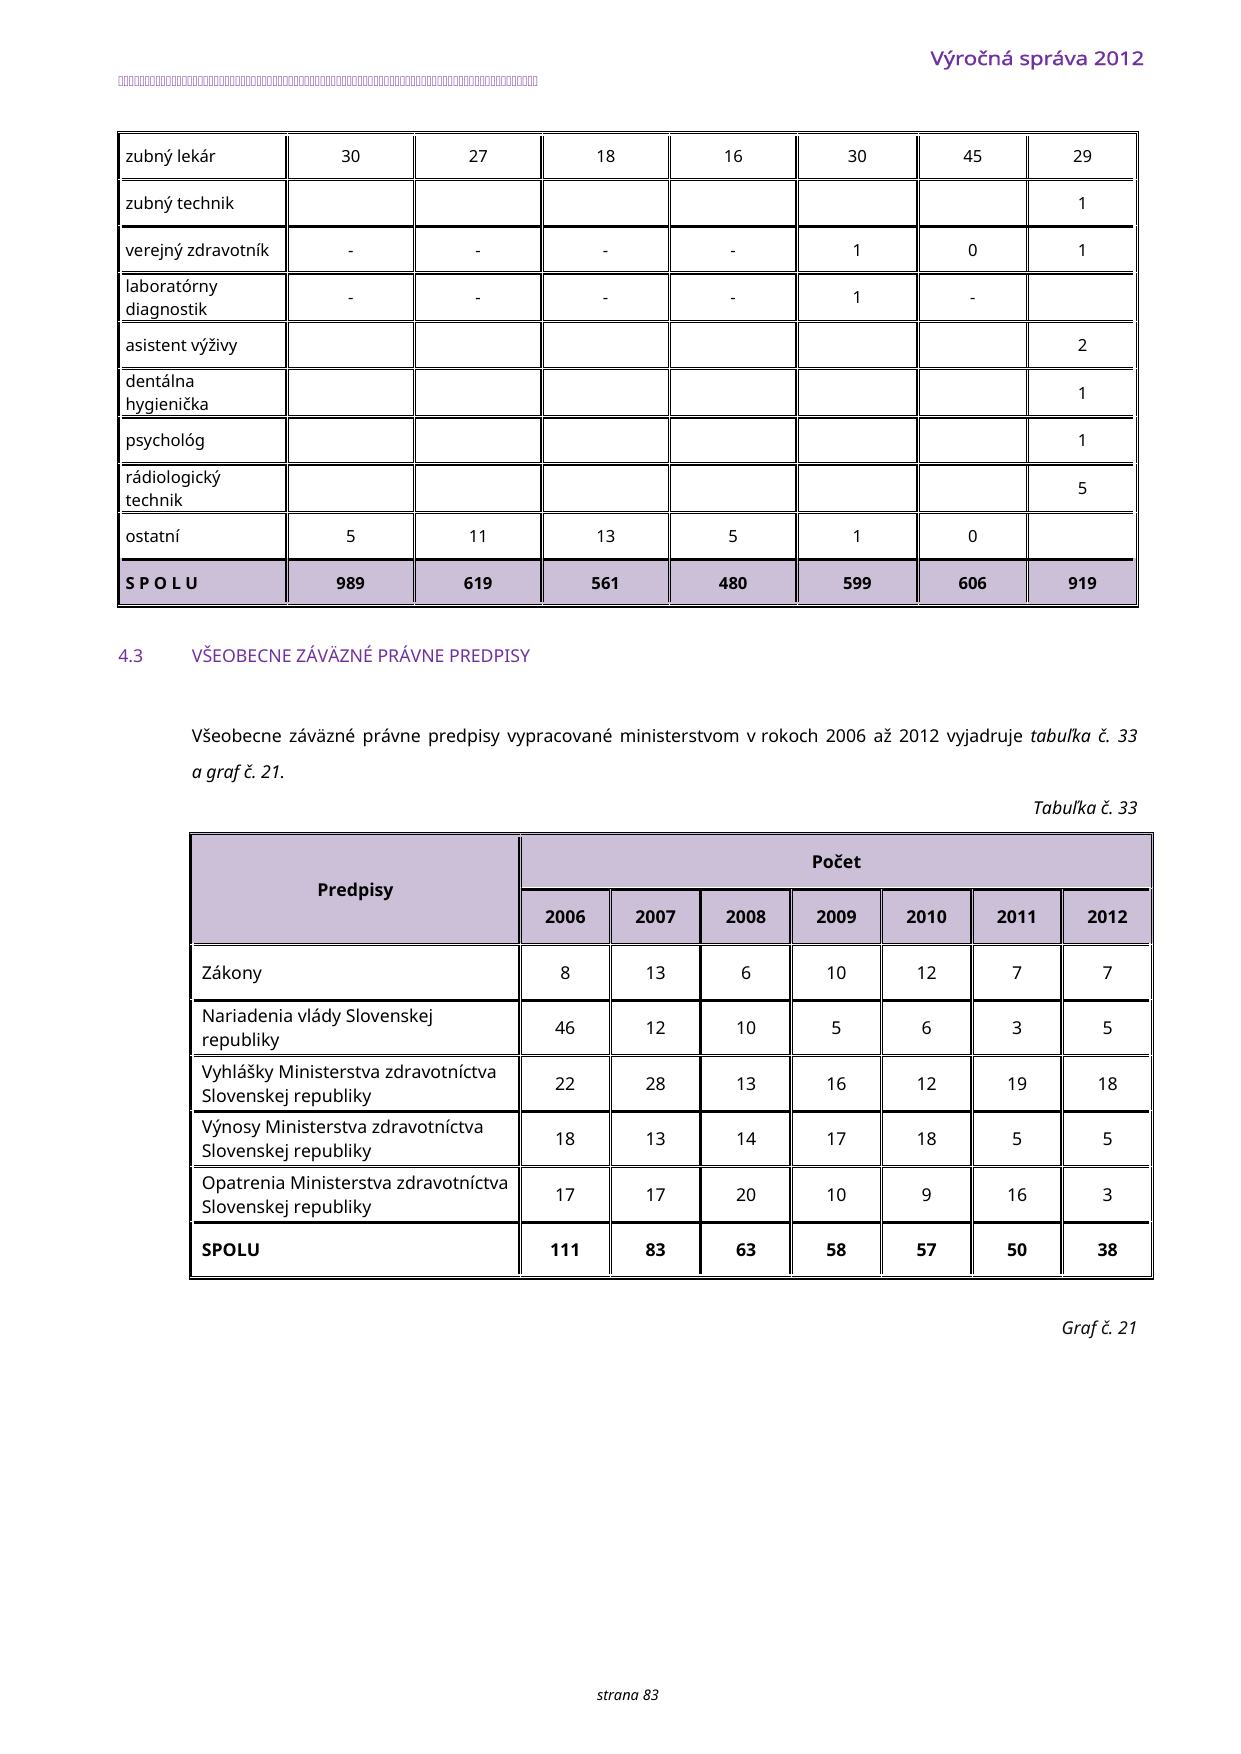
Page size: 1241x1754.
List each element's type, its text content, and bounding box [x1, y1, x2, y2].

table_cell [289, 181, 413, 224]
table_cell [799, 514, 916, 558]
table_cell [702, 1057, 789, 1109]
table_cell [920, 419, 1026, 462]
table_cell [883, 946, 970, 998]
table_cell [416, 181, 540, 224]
text Graf č. 21 [118, 1316, 1137, 1340]
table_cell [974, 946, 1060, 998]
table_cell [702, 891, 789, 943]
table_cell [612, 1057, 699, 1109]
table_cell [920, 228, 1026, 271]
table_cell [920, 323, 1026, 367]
text Všeobecne záväzné právne predpisy vypracované ministerstvom v rokoch 2006 až 2012 vyjadruje tabuľka č. 33 a graf č. 21. [192, 723, 1137, 784]
table_cell zubný lekár [120, 134, 287, 178]
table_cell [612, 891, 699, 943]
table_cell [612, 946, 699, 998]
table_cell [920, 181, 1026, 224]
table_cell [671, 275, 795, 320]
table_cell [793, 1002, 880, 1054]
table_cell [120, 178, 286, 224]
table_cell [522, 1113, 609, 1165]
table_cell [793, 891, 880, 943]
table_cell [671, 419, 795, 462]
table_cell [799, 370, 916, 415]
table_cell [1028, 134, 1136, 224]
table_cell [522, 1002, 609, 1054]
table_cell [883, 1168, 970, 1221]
text Tabuľka č. 33 [118, 796, 1137, 820]
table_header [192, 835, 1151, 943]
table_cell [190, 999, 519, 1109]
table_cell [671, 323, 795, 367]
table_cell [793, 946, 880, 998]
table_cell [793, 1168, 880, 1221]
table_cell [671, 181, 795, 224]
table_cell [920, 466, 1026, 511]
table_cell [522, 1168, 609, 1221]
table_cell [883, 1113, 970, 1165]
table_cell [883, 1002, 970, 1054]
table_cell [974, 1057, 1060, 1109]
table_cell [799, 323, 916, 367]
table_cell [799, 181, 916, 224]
table_cell 16 [669, 132, 797, 178]
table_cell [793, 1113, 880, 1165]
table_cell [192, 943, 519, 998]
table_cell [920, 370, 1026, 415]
table_cell 27 [414, 132, 542, 178]
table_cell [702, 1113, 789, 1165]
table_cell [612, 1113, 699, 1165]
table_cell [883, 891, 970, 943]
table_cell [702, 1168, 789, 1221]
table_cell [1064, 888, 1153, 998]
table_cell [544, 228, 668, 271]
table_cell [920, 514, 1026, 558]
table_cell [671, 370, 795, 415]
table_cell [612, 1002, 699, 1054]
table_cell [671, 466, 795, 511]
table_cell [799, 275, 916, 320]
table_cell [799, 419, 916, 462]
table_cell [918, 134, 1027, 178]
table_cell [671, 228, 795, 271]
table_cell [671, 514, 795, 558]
table_cell 30 [287, 134, 414, 178]
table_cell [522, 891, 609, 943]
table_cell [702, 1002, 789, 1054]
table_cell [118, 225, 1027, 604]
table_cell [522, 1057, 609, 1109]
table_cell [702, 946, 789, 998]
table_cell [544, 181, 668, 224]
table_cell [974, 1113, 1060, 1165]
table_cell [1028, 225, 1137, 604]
text 4.3 VŠEOBECNE ZÁVÄZNÉ PRÁVNE PREDPISY [118, 644, 1137, 668]
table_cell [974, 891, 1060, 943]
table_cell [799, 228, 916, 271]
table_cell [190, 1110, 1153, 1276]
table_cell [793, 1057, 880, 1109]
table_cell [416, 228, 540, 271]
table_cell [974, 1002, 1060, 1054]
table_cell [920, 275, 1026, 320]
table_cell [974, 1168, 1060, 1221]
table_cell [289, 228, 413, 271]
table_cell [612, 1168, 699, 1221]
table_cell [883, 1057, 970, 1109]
table_cell 18 [542, 134, 669, 178]
table_cell 30 [797, 134, 918, 178]
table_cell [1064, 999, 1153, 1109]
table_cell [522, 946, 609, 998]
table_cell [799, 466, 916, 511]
